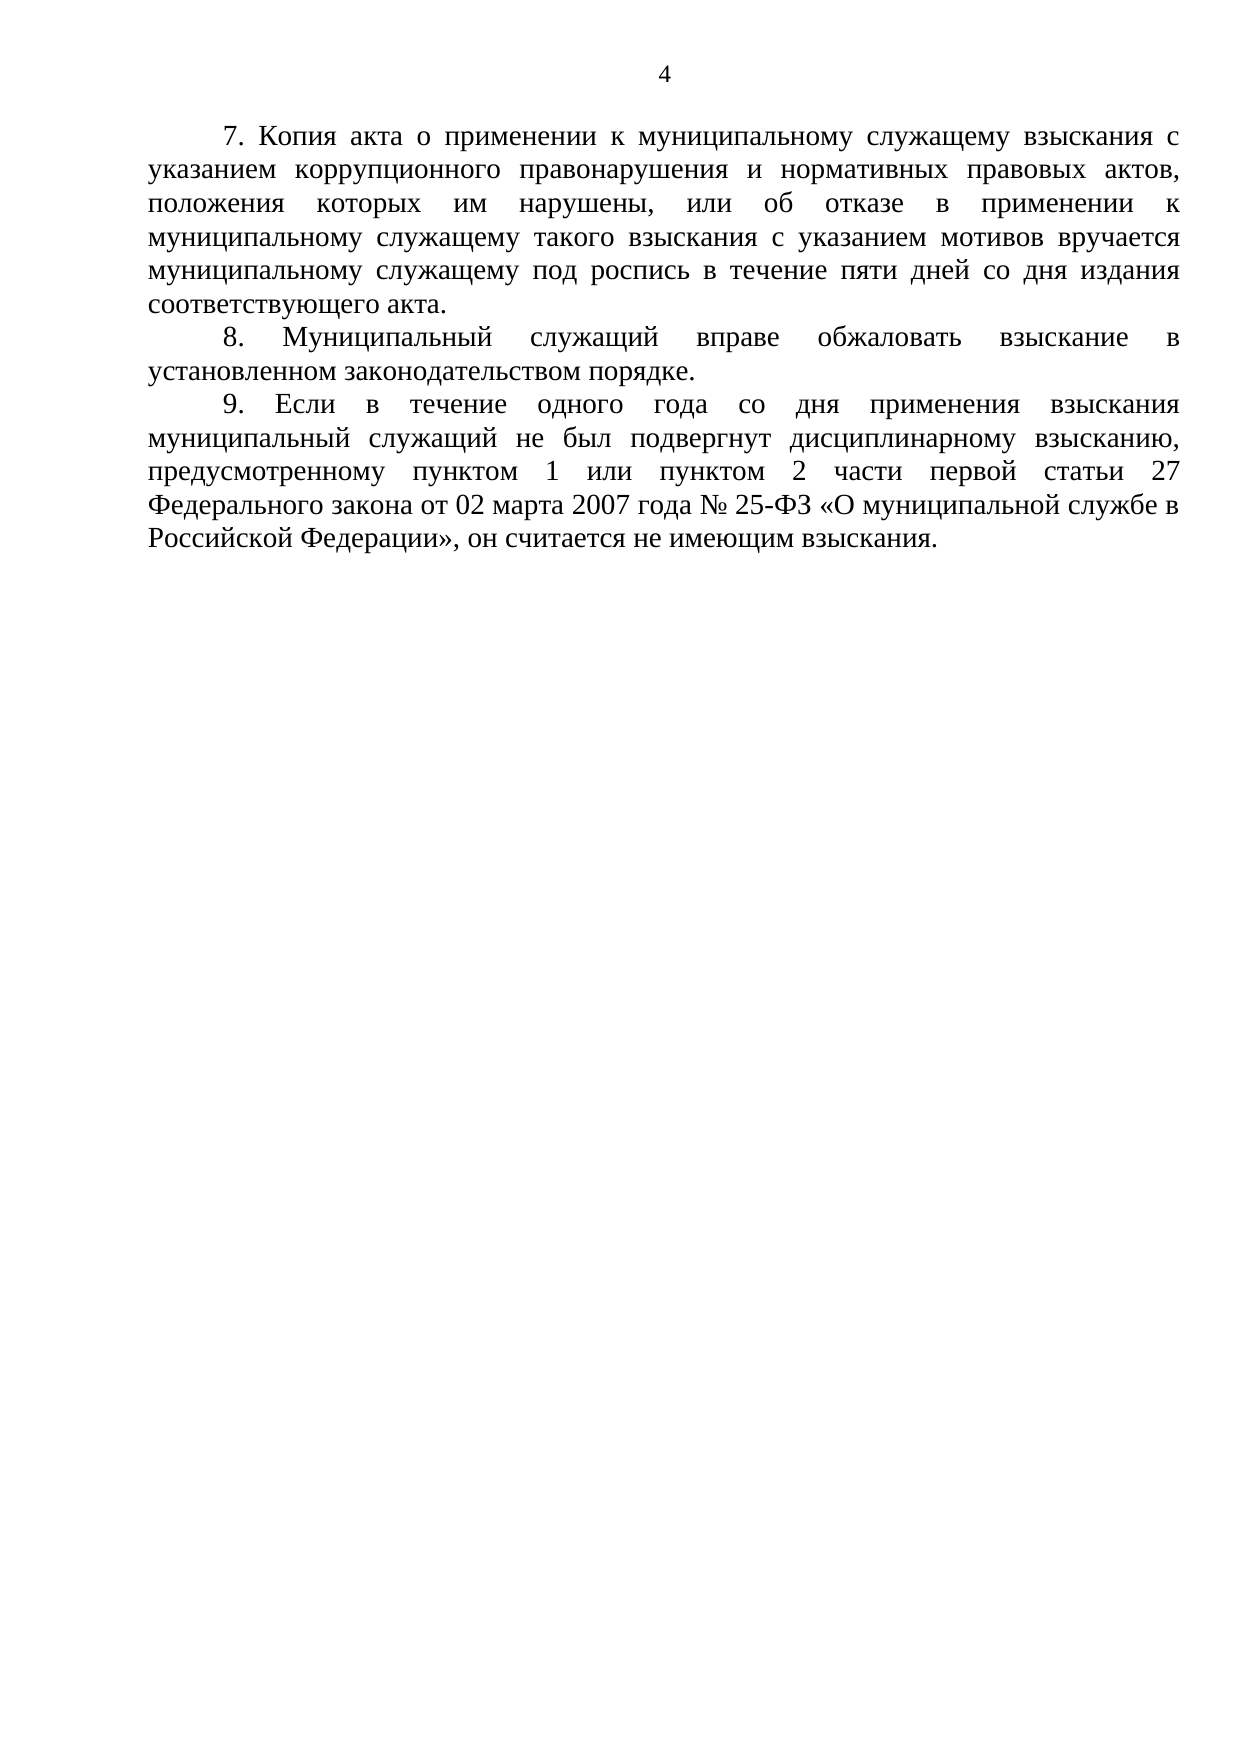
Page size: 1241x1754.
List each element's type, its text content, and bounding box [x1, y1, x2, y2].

text 7. Копия акта о применении к муниципальному служащему взыскания с указанием коррупционного правонарушения и нормативных правовых актов, положения которых им нарушены, или об отказе в применении к муниципальному служащему такого взыскания с указанием мотивов вручается муниципальному служащему под роспись в течение пяти дней со дня издания соответствующего акта. [148, 118, 1181, 319]
text 9. Если в течение одного года со дня применения взыскания муниципальный служащий не был подвергнут дисциплинарному взысканию, предусмотренному пунктом 1 или пунктом 2 части первой статьи 27 Федерального закона от 02 марта 2007 года № 25-ФЗ «О муниципальной службе в Российской Федерации», он считается не имеющим взыскания. [148, 386, 1181, 554]
text 8. Муниципальный служащий вправе обжаловать взыскание в установленном законодательством порядке. [148, 319, 1181, 386]
